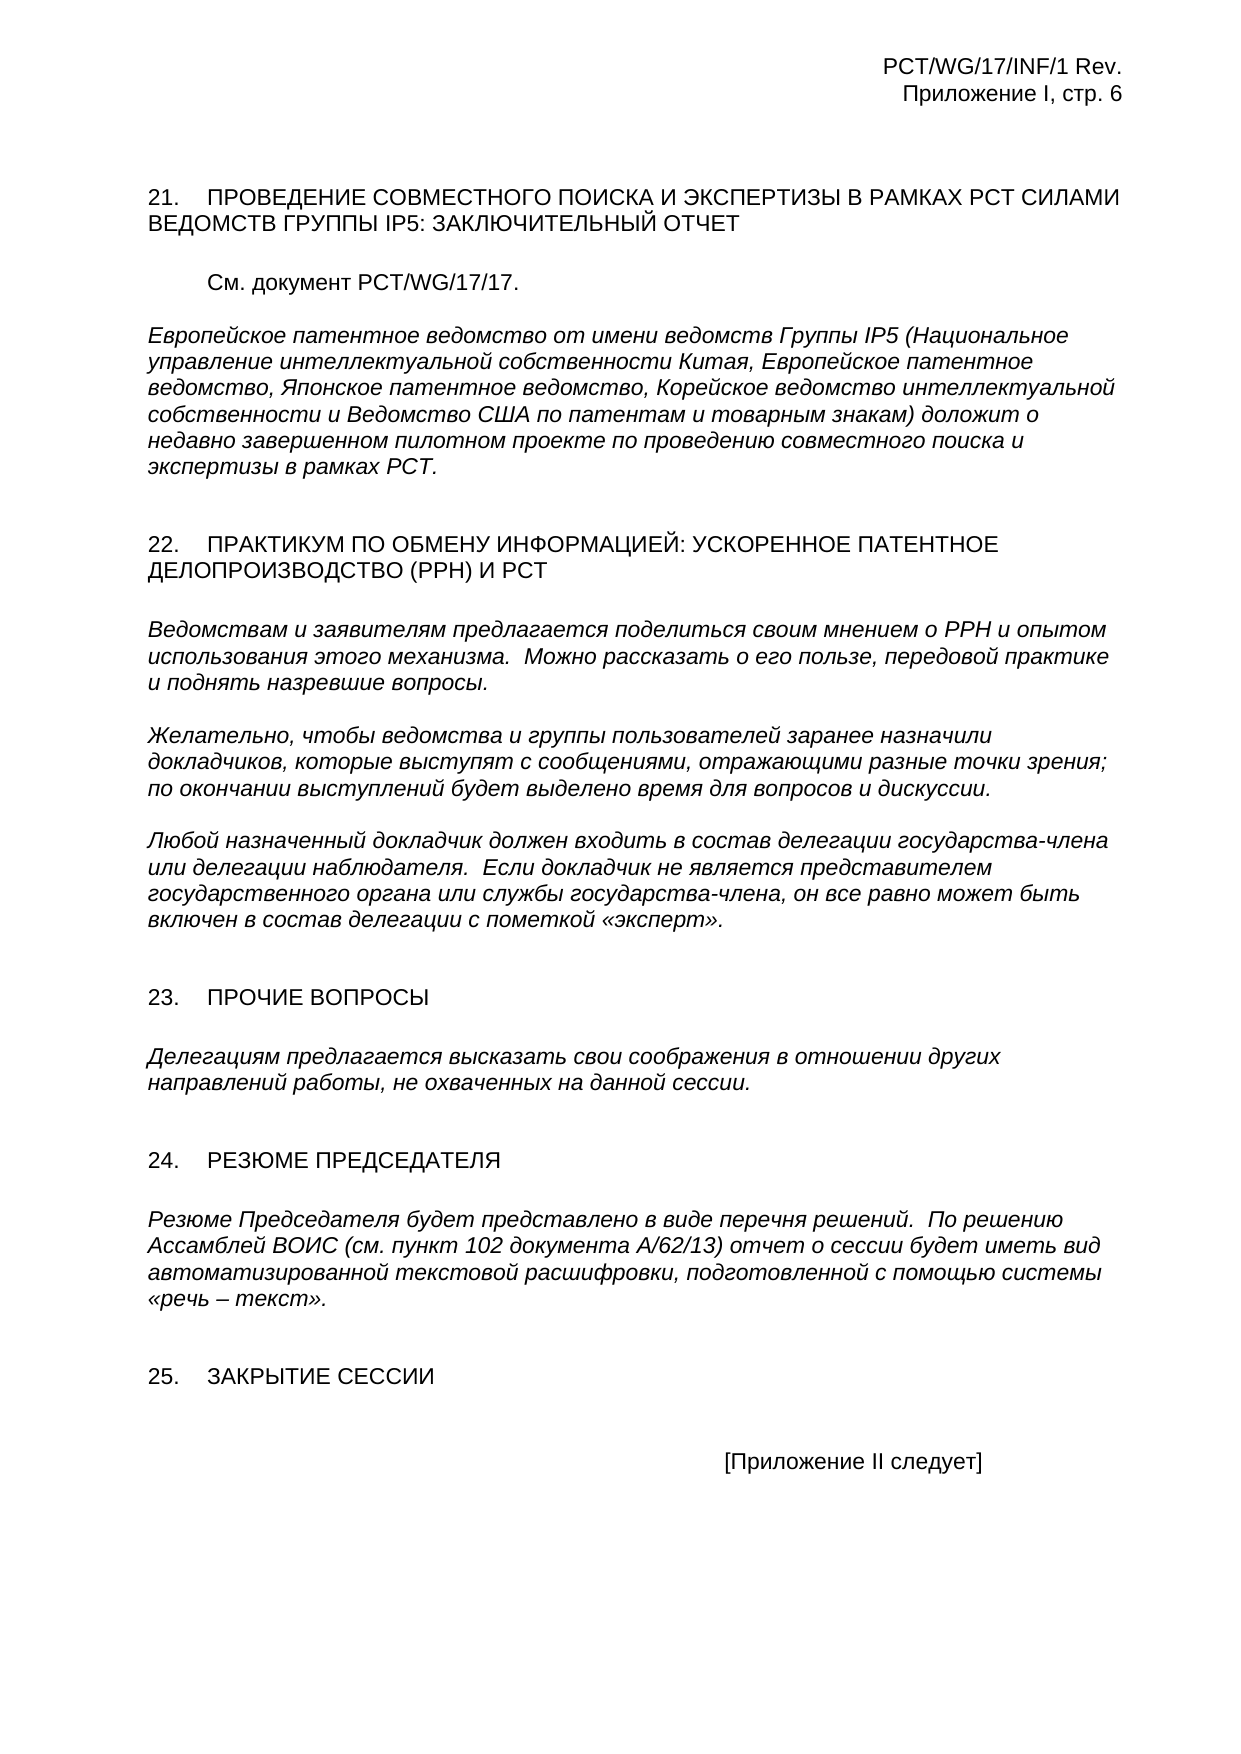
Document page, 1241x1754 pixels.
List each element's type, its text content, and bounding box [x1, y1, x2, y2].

subtitle 22. Практикум по обмену информацией: ускоренное патентное делопроизводство (PPH) и PCT [148, 531, 1122, 584]
text [Приложение II следует] [724, 1422, 1122, 1474]
text Делегациям предлагается высказать свои соображения в отношении других направлений работы, не охваченных на данной сессии. [148, 1043, 1122, 1096]
text Желательно, чтобы ведомства и группы пользователей заранее назначили докладчиков, которые выступят с сообщениями, отражающими разные точки зрения; по окончании выступлений будет выделено время для вопросов и дискуссии. [148, 722, 1122, 801]
text Ведомствам и заявителям предлагается поделиться своим мнением о PPH и опытом использования этого механизма. Можно рассказать о его пользе, передовой практике и поднять назревшие вопросы. [148, 616, 1122, 695]
subtitle 25. Закрытие сессии [148, 1363, 1122, 1389]
text Любой назначенный докладчик должен входить в состав делегации государства-члена или делегации наблюдателя. Если докладчик не является представителем государственного органа или службы государства-члена, он все равно может быть включен в состав делегации с пометкой «эксперт». [148, 827, 1122, 933]
text См. документ PCT/WG/17/17. [207, 269, 1122, 295]
subtitle 21. Проведение совместного поиска и экспертизы в рамках РСТ силами ведомств группы IP5: заключительный отчет [148, 183, 1122, 236]
text Европейское патентное ведомство от имени ведомств Группы IP5 (Национальное управление интеллектуальной собственности Китая, Европейское патентное ведомство, Японское патентное ведомство, Корейское ведомство интеллектуальной собственности и Ведомство США по патентам и товарным знакам) доложит о недавно завершенном пилотном проекте по проведению совместного поиска и экспертизы в рамках PCT. [148, 322, 1122, 480]
subtitle 23. Прочие вопросы [148, 984, 1122, 1010]
text Резюме Председателя будет представлено в виде перечня решений. По решению Ассамблей ВОИС (см. пункт 102 документа A/62/13) отчет о сессии будет иметь вид автоматизированной текстовой расшифровки, подготовленной с помощью системы «речь – текст». [148, 1206, 1122, 1311]
subtitle 24. Резюме председателя [148, 1147, 1122, 1173]
